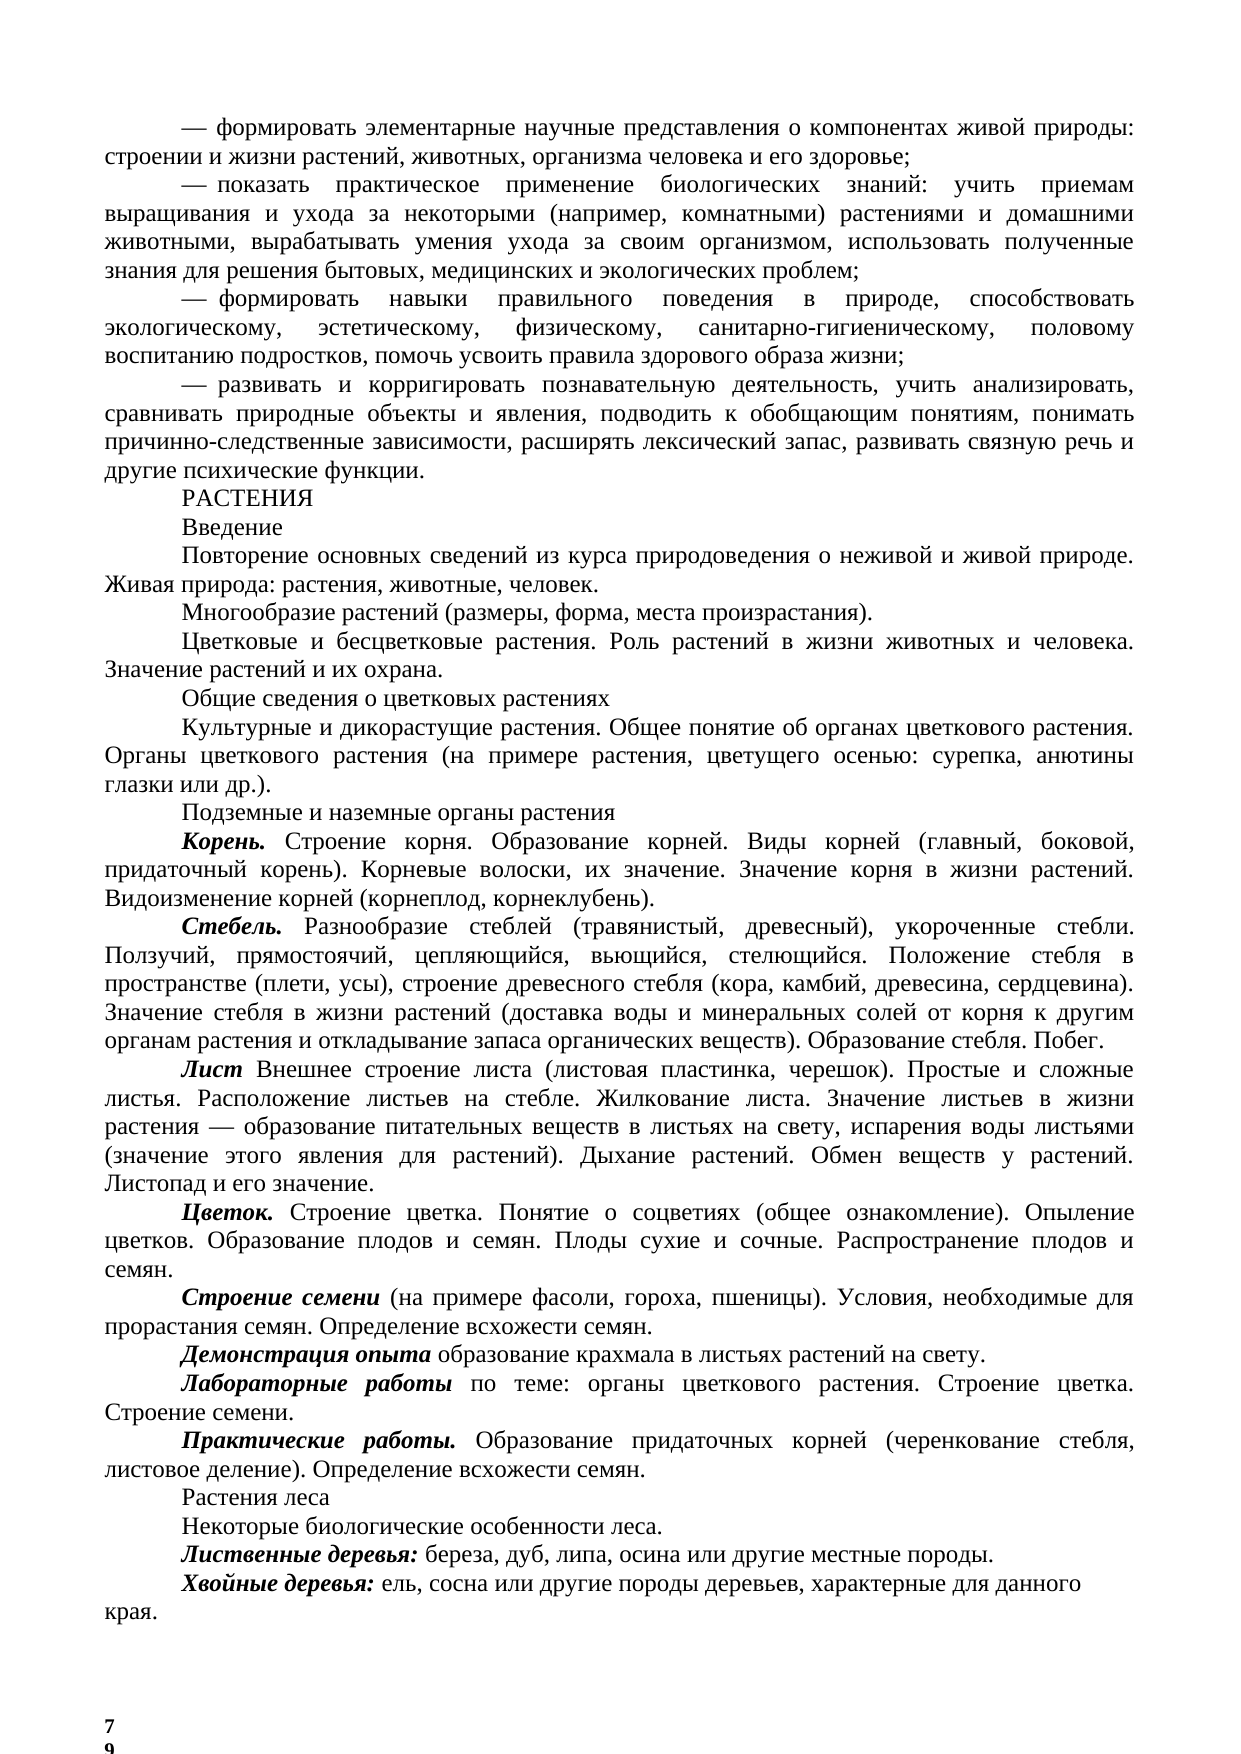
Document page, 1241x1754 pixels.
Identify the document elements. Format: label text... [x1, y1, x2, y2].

list показать практическое применение биологических знаний: учить приемам выращивания и ухода за некоторыми (например, комнатными) растениями и домашними животными, вырабатывать умения ухода за своим организмом, использовать полученные знания для решения бытовых, медицинских и экологических проблем; [104, 170, 1135, 284]
text Корень. Строение корня. Образование корней. Виды корней (главный, боковой, придаточный корень). Корневые волоски, их значение. Значение корня в жизни растений. Видоизменение корней (корнеплод, корнеклубень). [104, 826, 1135, 912]
text Стебель. Разнообразие стеблей (травянистый, древесный), укороченные стебли. Ползучий, прямостоячий, цепляющийся, вьющийся, стелющийся. Положение стебля в пространстве (плети, усы), строение древесного стебля (кора, камбий, древесина, сердцевина). Значение стебля в жизни растений (доставка воды и минеральных солей от корня к другим органам растения и откладывание запаса органических веществ). Образование стебля. Побег. [104, 912, 1135, 1055]
text Общие сведения о цветковых растениях [104, 684, 1135, 712]
text Лист Внешнее строение листа (листовая пластинка, черешок). Простые и сложные листья. Расположение листьев на стебле. Жилкование листа. Значение листьев в жизни растения — образование питательных веществ в листьях на свету, испарения воды листьями (значение этого явления для растений). Дыхание растений. Обмен веществ у растений. Листопад и его значение. [104, 1055, 1135, 1197]
text Многообразие растений (размеры, форма, места произрастания). [104, 598, 1135, 627]
text Некоторые биологические особенности леса. [104, 1511, 1135, 1540]
text РАСТЕНИЯ [104, 484, 1135, 512]
text Подземные и наземные органы растения [104, 798, 1135, 826]
list формировать элементарные научные представления о компонентах живой природы: строении и жизни растений, животных, организма человека и его здоровье; [104, 113, 1135, 170]
text Культурные и дикорастущие растения. Общее понятие об органах цветкового растения. Органы цветкового растения (на примере растения, цветущего осенью: сурепка, анютины глазки или др.). [104, 712, 1135, 798]
text Хвойные деревья: ель, сосна или другие породы деревьев, характерные для данного [104, 1568, 1135, 1597]
text Цветок. Строение цветка. Понятие о соцветиях (общее ознакомление). Опыление цветков. Образование плодов и семян. Плоды сухие и сочные. Распространение плодов и семян. [104, 1197, 1135, 1283]
text Демонстрация опыта образование крахмала в листьях растений на свету. [104, 1340, 1135, 1369]
text Введение [104, 512, 1135, 541]
text края. [104, 1597, 1135, 1626]
text Лиственные деревья: береза, дуб, липа, осина или другие местные породы. [104, 1540, 1135, 1568]
text Повторение основных сведений из курса природоведения о неживой и живой природе. Живая природа: растения, животные, человек. [104, 541, 1135, 598]
text Практические работы. Образование придаточных корней (черенкование стебля, листовое деление). Определение всхожести семян. [104, 1426, 1135, 1483]
text Лабораторные работы по теме: органы цветкового растения. Строение цветка. Строение семени. [104, 1369, 1135, 1426]
text Строение семени (на примере фасоли, гороха, пшеницы). Условия, необходимые для прорастания семян. Определение всхожести семян. [104, 1283, 1135, 1340]
text Цветковые и бесцветковые растения. Роль растений в жизни животных и человека. Значение растений и их охрана. [104, 627, 1135, 684]
list развивать и корригировать познавательную деятельность, учить анализировать, сравнивать природные объекты и явления, подводить к обобщающим понятиям, понимать причинно-следственные зависимости, расширять лексический запас, развивать связную речь и другие психические функции. [104, 370, 1135, 484]
text Растения леса [104, 1483, 1135, 1511]
list формировать навыки правильного поведения в природе, способствовать экологическому, эстетическому, физическому, санитарно-гигиеническому, половому воспитанию подростков, помочь усвоить правила здорового образа жизни; [104, 284, 1135, 370]
